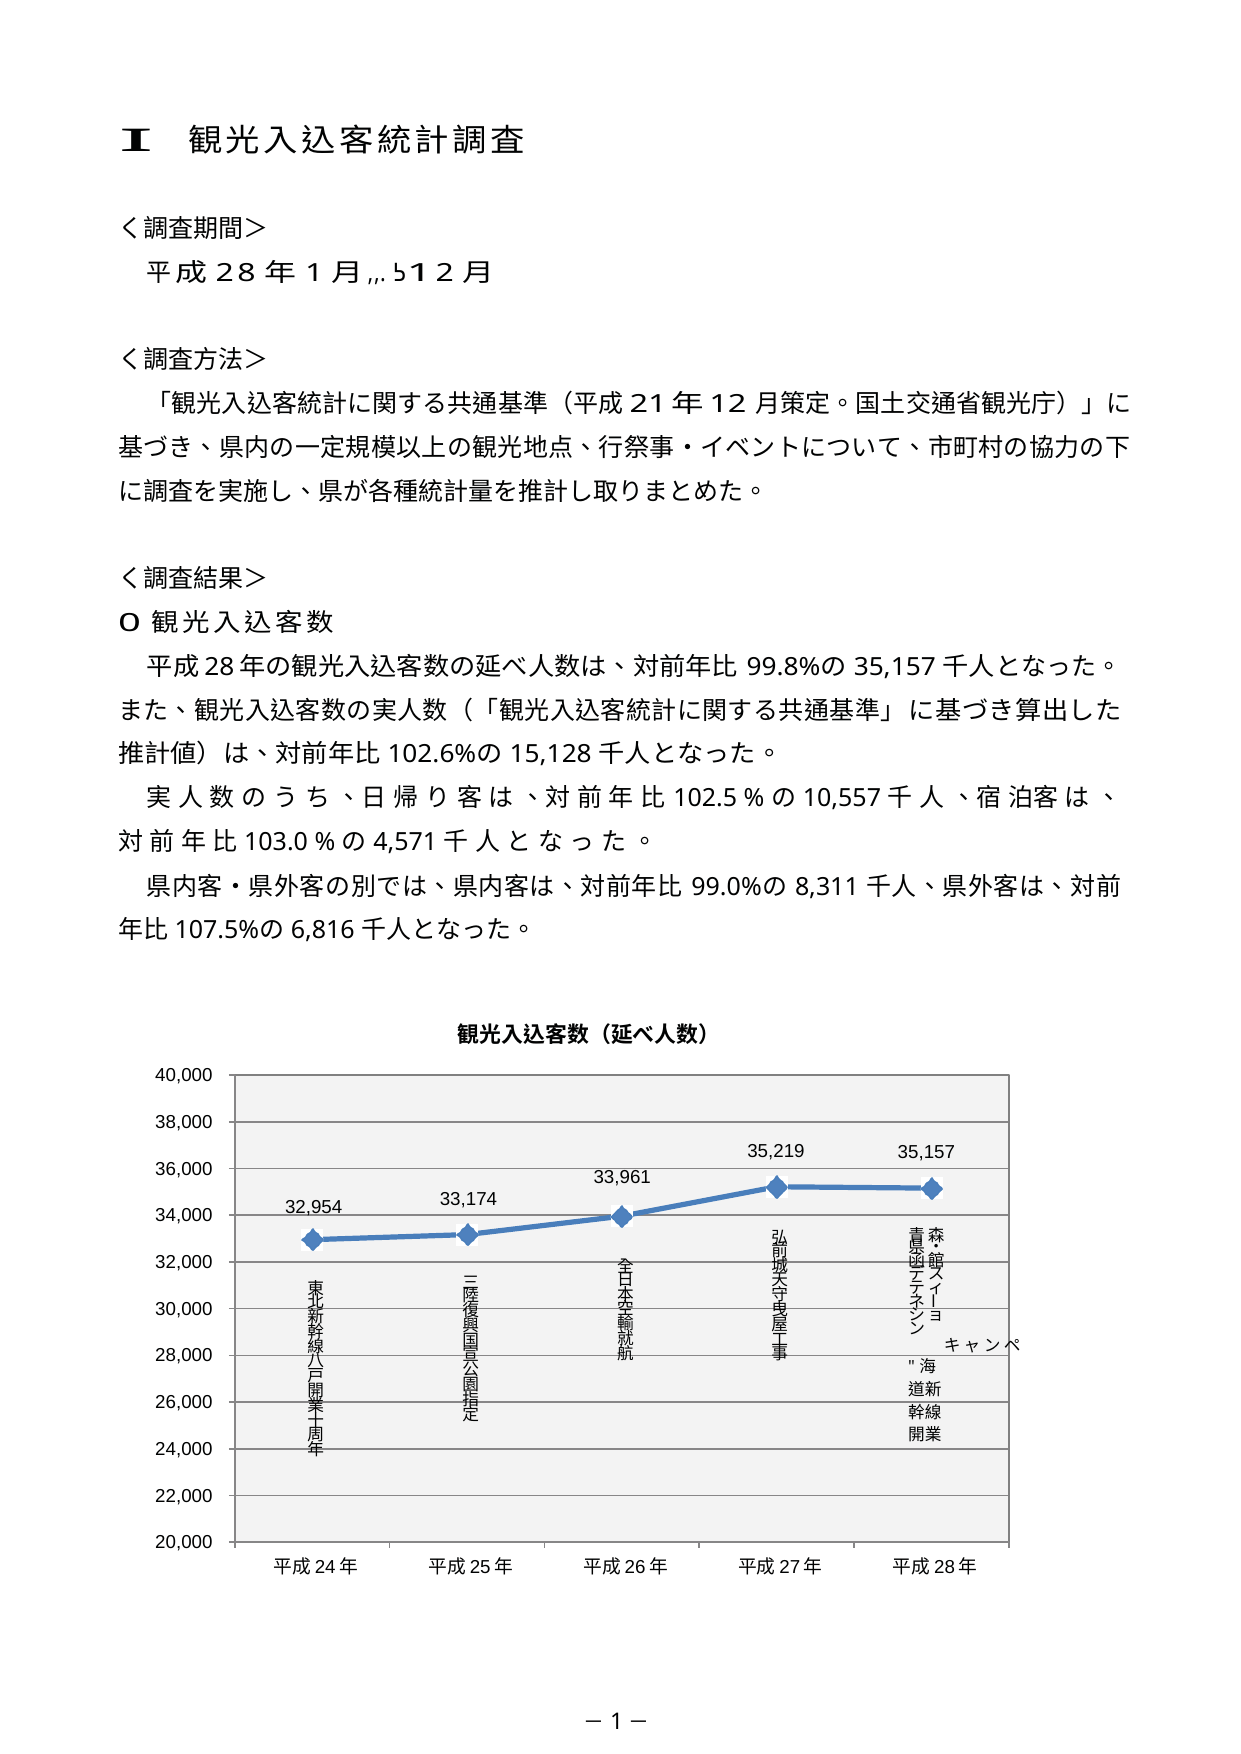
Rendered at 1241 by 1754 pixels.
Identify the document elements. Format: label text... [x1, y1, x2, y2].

text 26,000 [313, 1391, 1240, 1413]
picture [456, 1226, 479, 1246]
text 26,000 [155, 1391, 316, 1413]
text 24,000 [155, 1438, 1240, 1459]
text 平成28年1月,,. ᕊ12月 [146, 254, 1240, 288]
text 県内客・県外客の別では、県内客は、対前年比 99.0%の 8,311 千人、県外客は、対前年比 107.5%の 6,816 千人となった。 [118, 868, 1122, 946]
text 40,000 [155, 1064, 1240, 1086]
text 0 観光入込客数 [118, 605, 1240, 639]
text 20,000 [155, 1531, 1240, 1553]
picture [765, 1179, 788, 1199]
text 「観光入込客統計に関する共通基準（平成21年12 月策定。国土交通省観光庁）」に基づき、県内の一定規模以上の観光地点、行祭事・イベントについて、市町村の協力の下に調査を実施し、県が各種統計量を推計し取りまとめた。 [118, 386, 1132, 507]
text 実 人 数 の う ち 、日 帰 り 客 は 、対 前 年 比 102.5 % の 10,557 千 人 、宿 泊客 は 、 対 前 年 比 103.0 % の 4,571 千 人 と な っ た 。 [118, 779, 1122, 858]
text 38,000 [155, 1111, 1240, 1132]
text 32,000 [155, 1251, 784, 1272]
text く調査期間＞ [118, 211, 1240, 245]
text 22,000 [155, 1484, 1240, 1506]
text 観光入込客数（延べ人数） [458, 1013, 1240, 1050]
picture [301, 1228, 324, 1251]
text 34,000 [155, 1204, 1240, 1226]
text 28,000 [318, 1344, 1240, 1366]
text く調査結果＞ [118, 561, 1240, 595]
text 平成24年 平成25年 平成26年 平成27年 平成28年 [273, 1554, 1240, 1579]
text く調査方法＞ [118, 342, 1240, 376]
text 28,000 [155, 1344, 320, 1366]
text 32,000 [783, 1251, 1240, 1272]
text I 観光入込客統計調査 [118, 118, 1240, 160]
text 36,000 [155, 1157, 1240, 1179]
picture [920, 1179, 943, 1200]
text 30,000 [318, 1298, 1240, 1319]
text 30,000 [155, 1298, 321, 1319]
text 平成28年の観光入込客数の延べ人数は、対前年比 99.8%の 35,157 千人となった。また、観光入込客数の実人数（「観光入込客統計に関する共通基準」に基づき算出した推計値）は、対前年比 102.6%の 15,128 千人となった。 [118, 649, 1122, 770]
